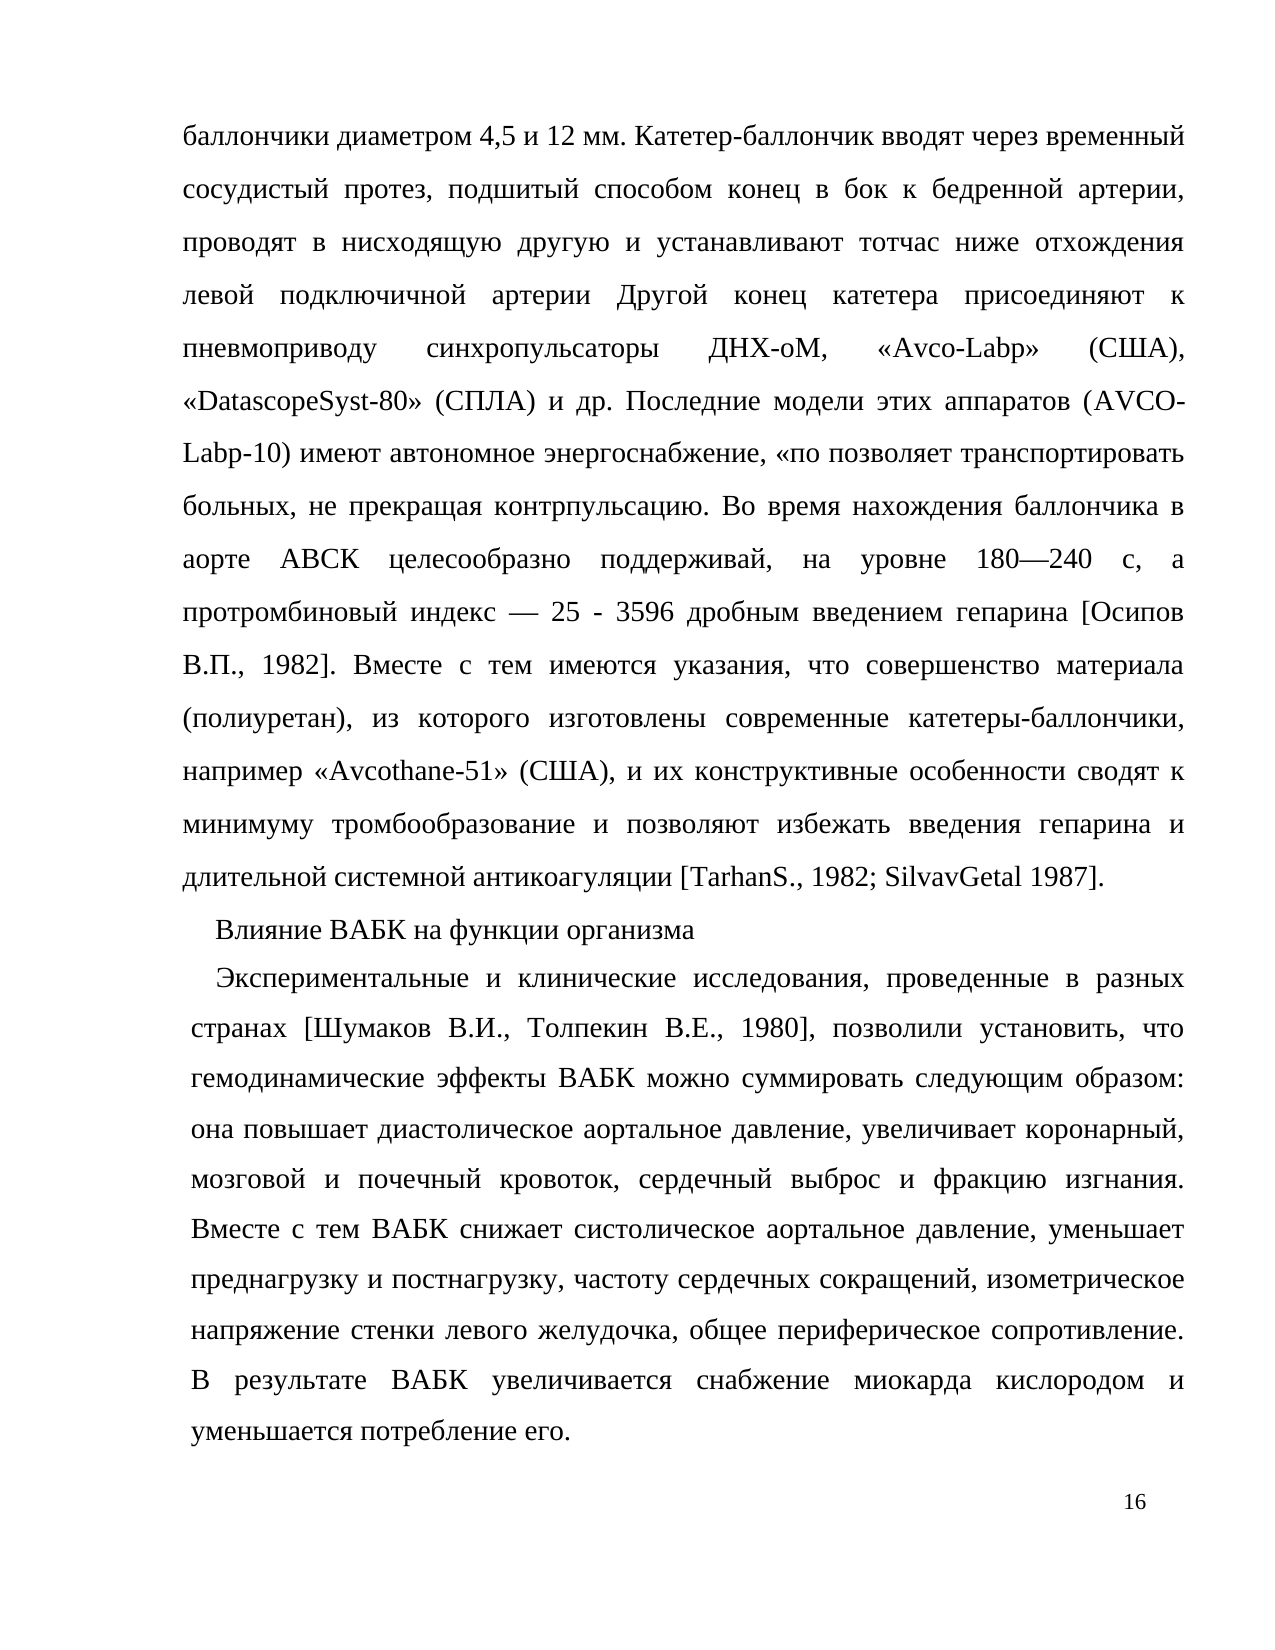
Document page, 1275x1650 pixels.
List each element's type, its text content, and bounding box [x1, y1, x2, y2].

text Влияние ВАБК на функции организма [215, 912, 1185, 946]
text Экспериментальные и клинические исследования, проведенные в разных странах [Шумаков В.И., Толпекин В.Е., 1980], позволили установить, что гемодинамические эффекты ВАБК можно суммировать следующим образом: она повышает диастолическое аортальное давление, увеличивает коронарный, мозговой и почечный кровоток, сердечный выброс и фракцию изгнания. Вместе с тем ВАБК снижает систолическое аортальное давление, уменьшает преднагрузку и постнагрузку, частоту сердечных сокращений, изометрическое напряжение стенки левого желудочка, общее периферическое сопротивление. В результате ВАБК увеличивается снабжение миокарда кислородом и уменьшается потребление его. [191, 960, 1185, 1446]
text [182, 118, 1185, 892]
